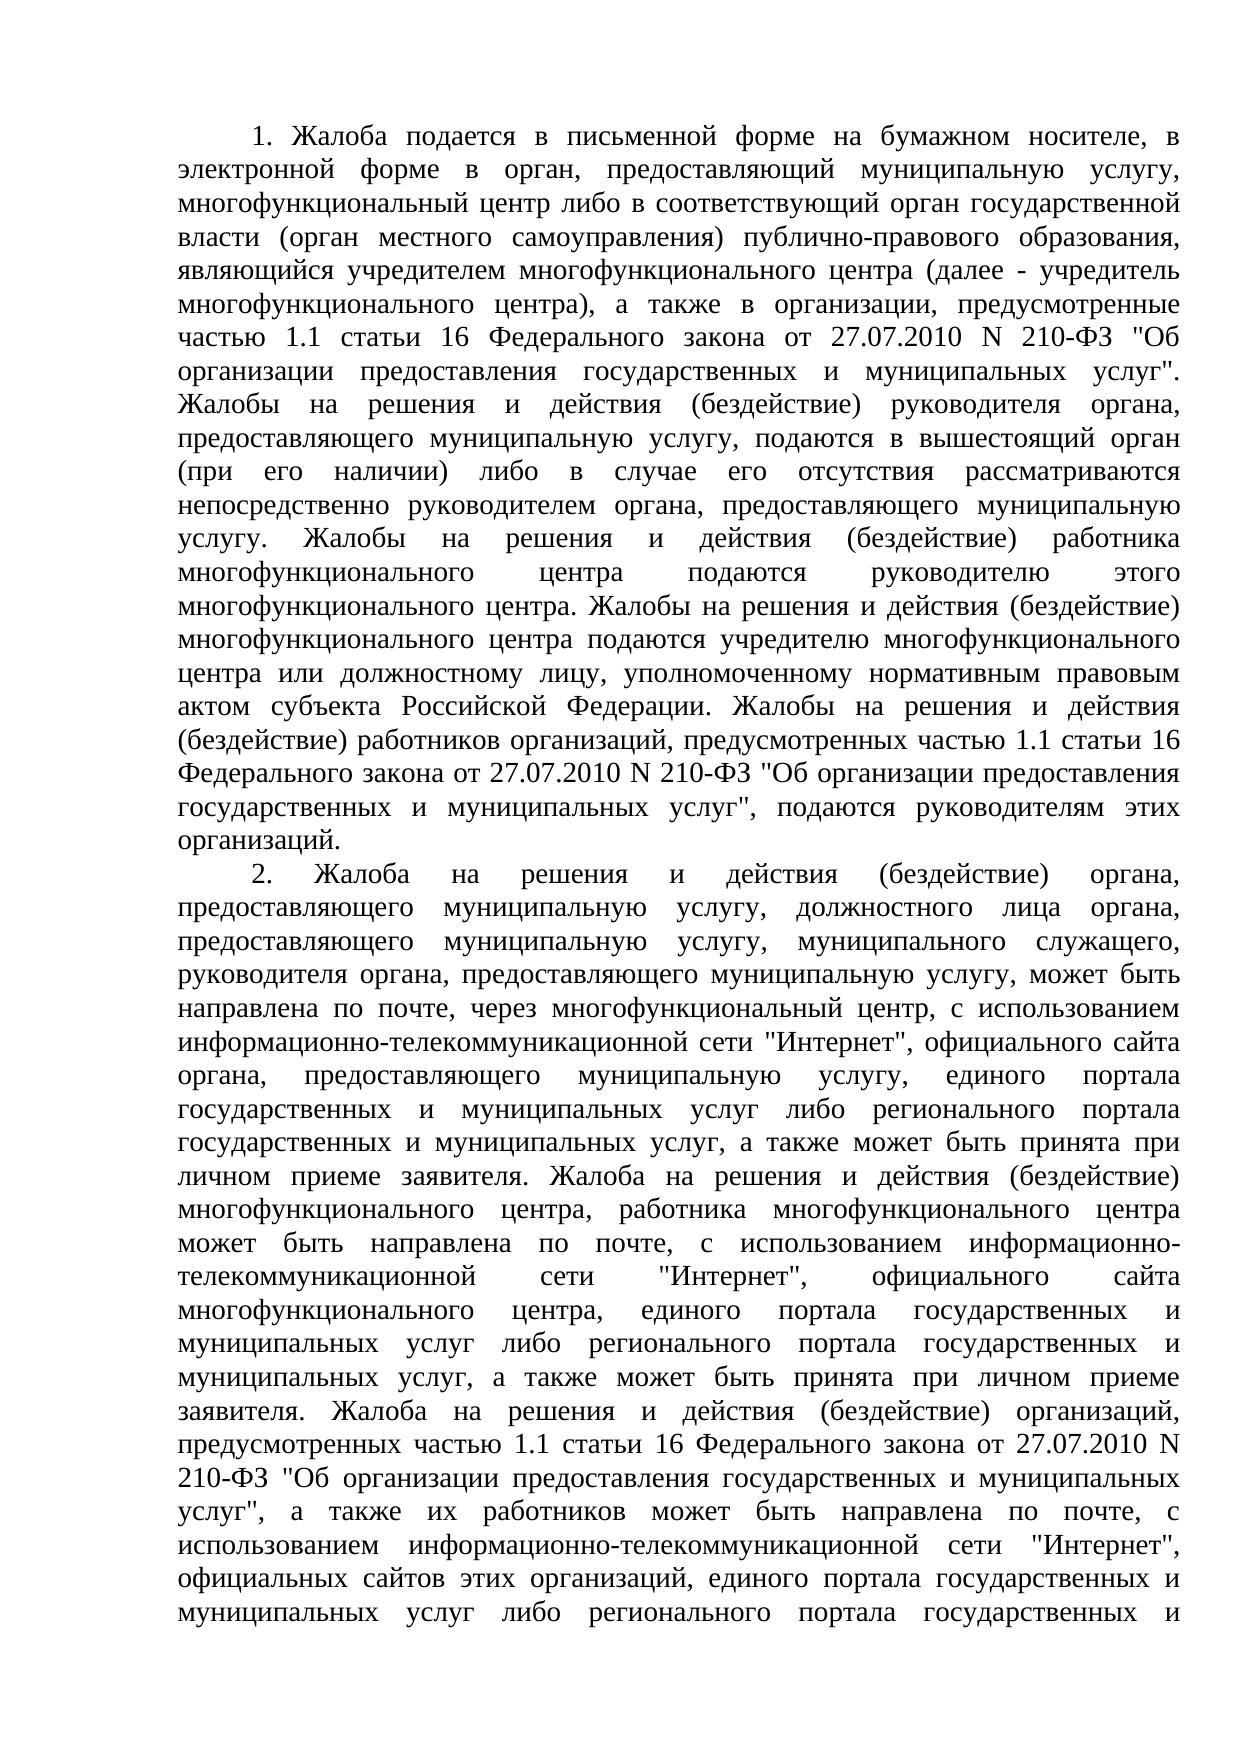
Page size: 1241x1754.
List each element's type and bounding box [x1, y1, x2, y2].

text [177, 118, 1181, 1627]
